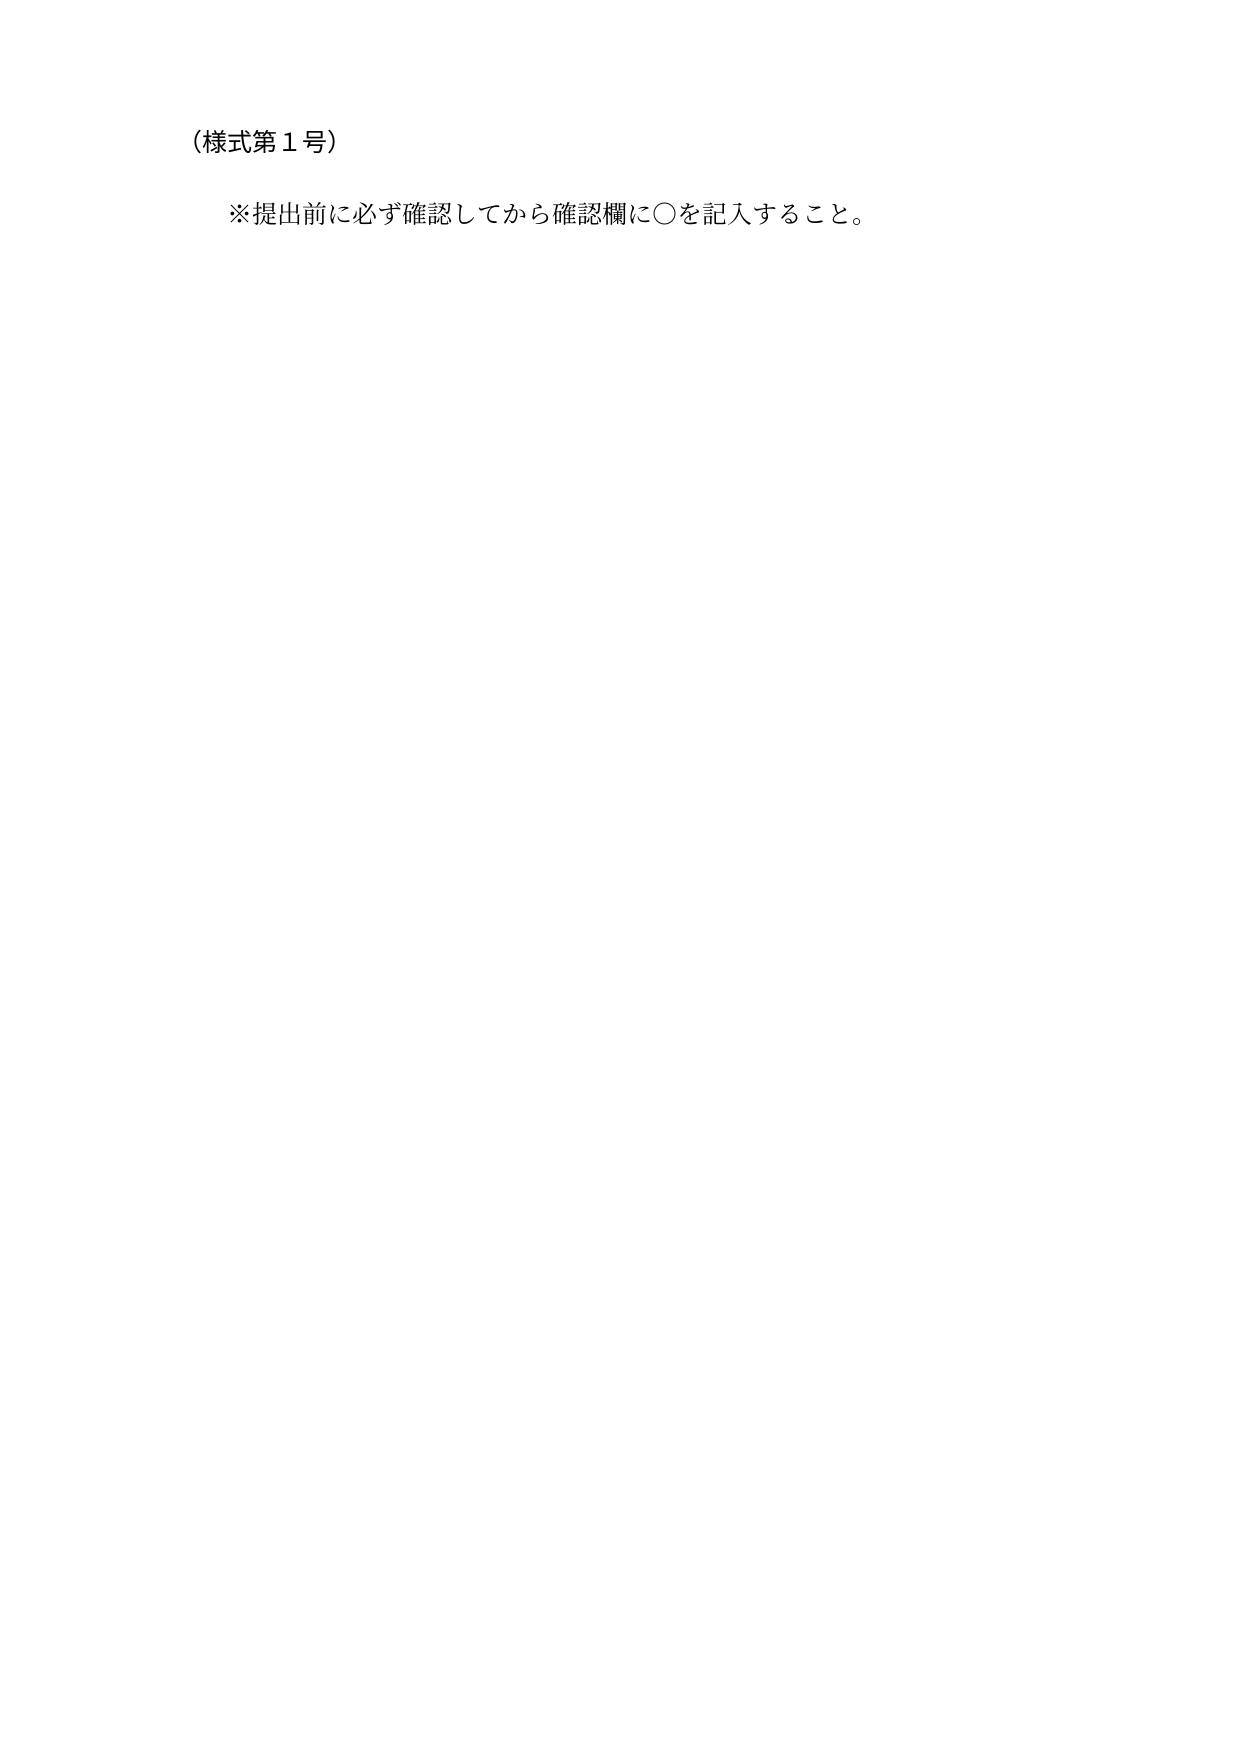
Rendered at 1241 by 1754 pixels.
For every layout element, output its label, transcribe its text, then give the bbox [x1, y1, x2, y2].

text ※提出前に必ず確認してから確認欄に○を記入すること。 [177, 194, 1063, 231]
